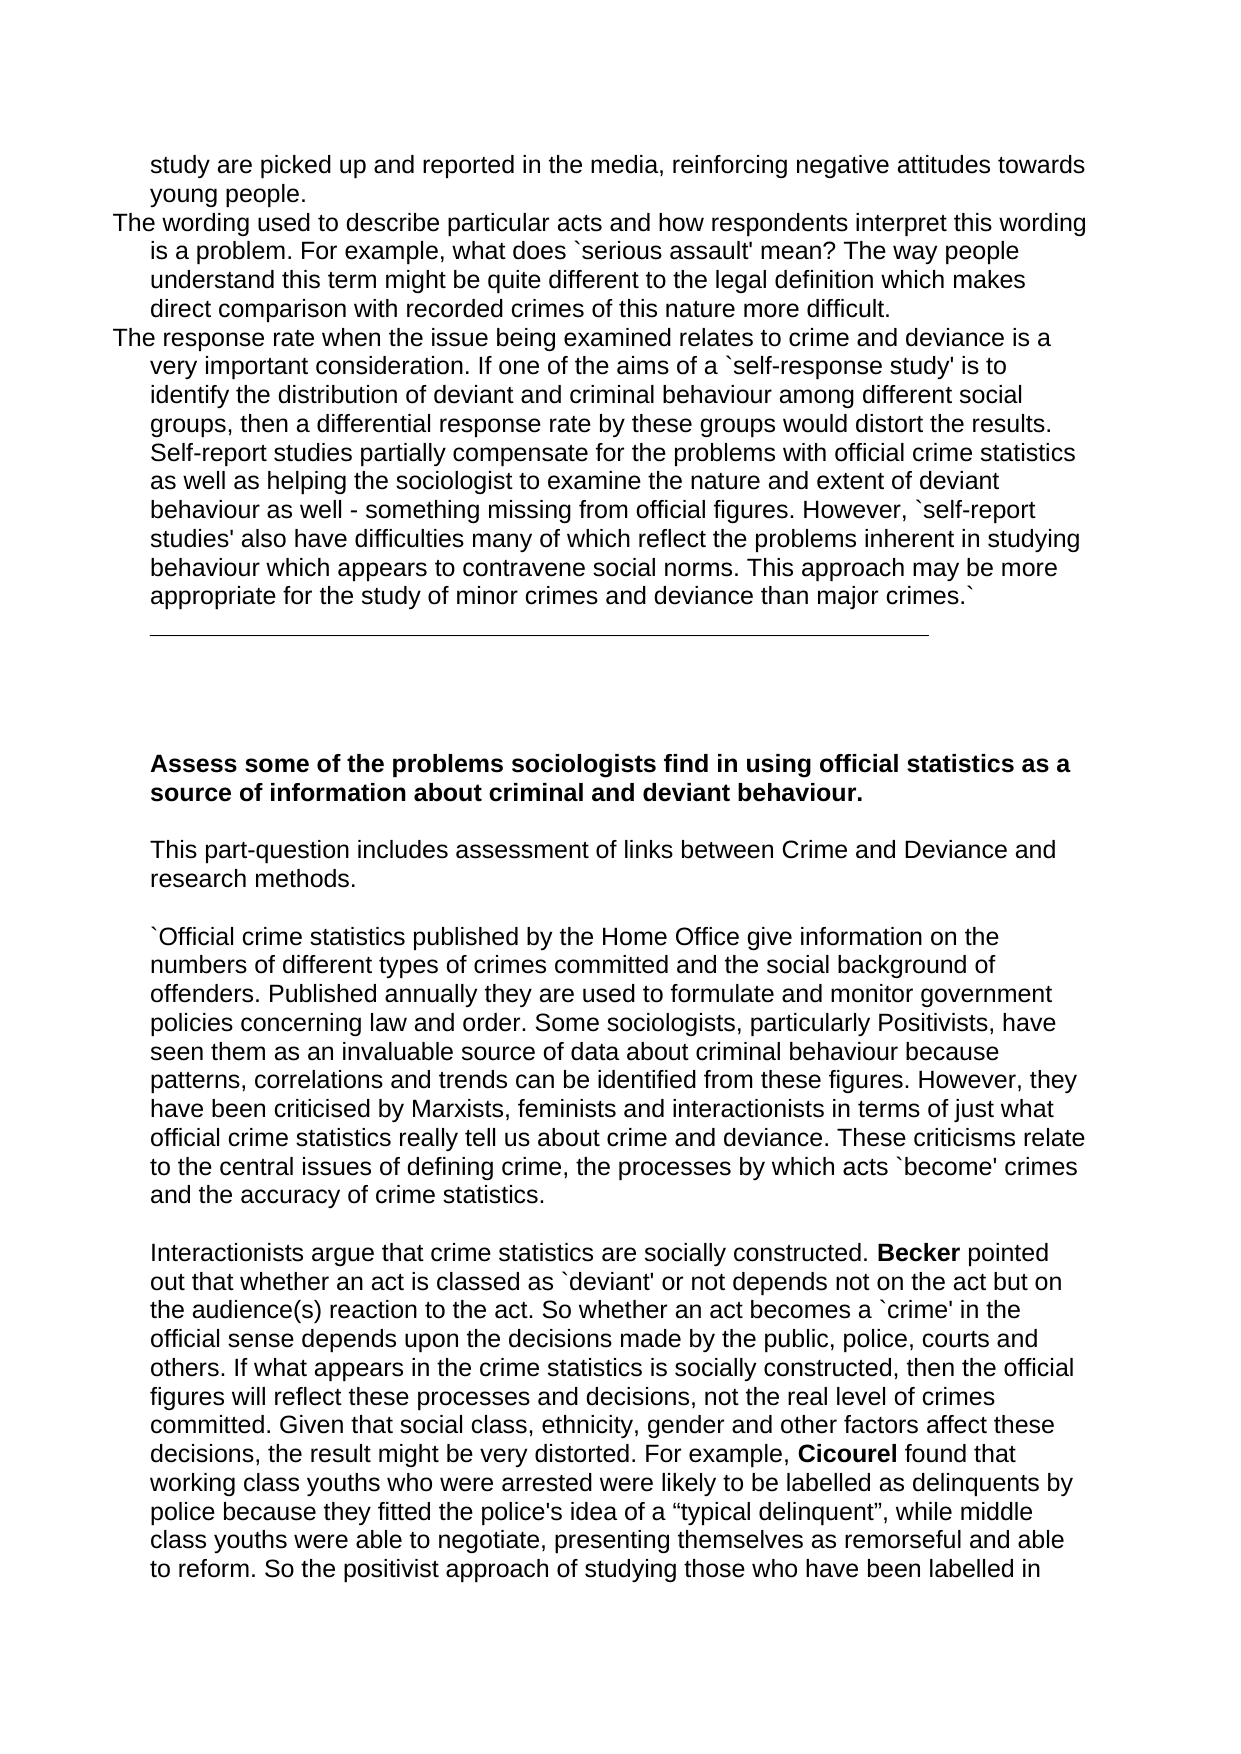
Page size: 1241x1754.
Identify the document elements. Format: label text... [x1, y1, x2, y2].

text `Official crime statistics published by the Home Office give information on the numbers of different types of crimes committed and the social background of offenders. Published annually they are used to formulate and monitor government policies concerning law and order. Some sociologists, particularly Positivists, have seen them as an invaluable source of data about criminal behaviour because patterns, correlations and trends can be identified from these figures. However, they have been criticised by Marxists, feminists and interactionists in terms of just what official crime statistics really tell us about crime and deviance. These criticisms relate to the central issues of defining crime, the processes by which acts `become' crimes and the accuracy of crime statistics. [150, 922, 1090, 1209]
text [112, 150, 1090, 207]
text Self-report studies partially compensate for the problems with official crime statistics as well as helping the sociologist to examine the nature and extent of deviant behaviour as well - something missing from official figures. However, `self-report studies' also have difficulties many of which reflect the problems inherent in studying behaviour which appears to contravene social norms. This approach may be more appropriate for the study of minor crimes and deviance than major crimes.` [150, 437, 1090, 610]
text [150, 1238, 1090, 1583]
text Assess some of the problems sociologists find in using official statistics as a source of information about criminal and deviant behaviour. [150, 749, 1090, 807]
text The wording used to describe particular acts and how respondents interpret this wording is a problem. For example, what does `serious assault' mean? The way people understand this term might be quite different to the legal definition which makes direct comparison with recorded crimes of this nature more difficult. [112, 207, 1090, 322]
text This part-question includes assessment of links between Crime and Deviance and research methods. [150, 836, 1090, 893]
text The response rate when the issue being examined relates to crime and deviance is a very important consideration. If one of the aims of a `self-response study' is to identify the distribution of deviant and criminal behaviour among different social groups, then a differential response rate by these groups would distort the results. [112, 322, 1090, 437]
text ________________________________________________________ [150, 610, 1090, 639]
